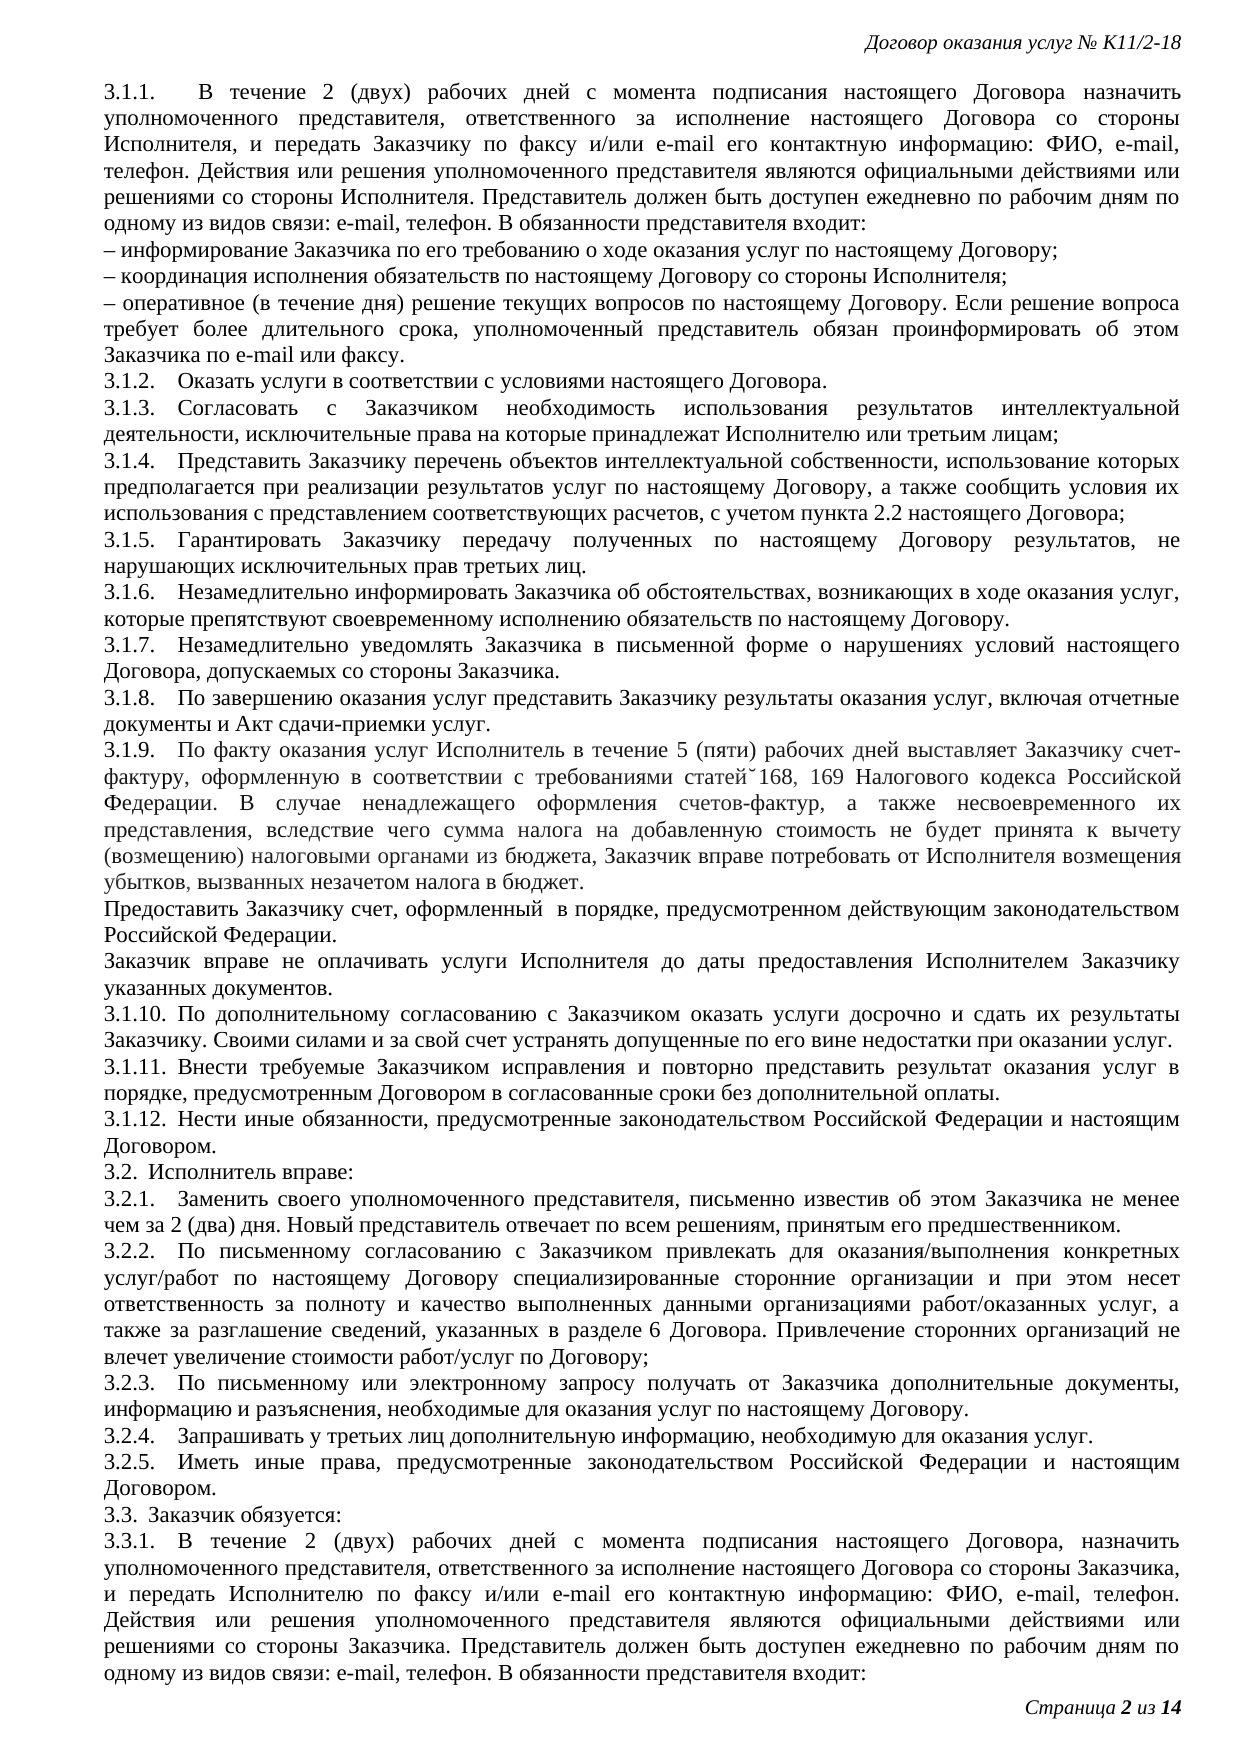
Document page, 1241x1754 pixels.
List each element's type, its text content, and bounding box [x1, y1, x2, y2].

list Заказчик обязуется: [103, 1501, 1181, 1527]
subtitle Представить Заказчику перечень объектов интеллектуальной собственности, использование которых предполагается при реализации результатов услуг по настоящему Договору, а также сообщить условия их использования с представлением соответствующих расчетов, с учетом пункта 2.2 настоящего Договора; [103, 447, 1181, 526]
subtitle Оказать услуги в соответствии с условиями настоящего Договора. [103, 368, 1181, 394]
list Нести иные обязанности, предусмотренные законодательством Российской Федерации и настоящим Договором. [103, 1106, 1181, 1158]
list По завершению оказания услуг представить Заказчику результаты оказания услуг, включая отчетные документы и Акт сдачи-приемки услуг. [103, 684, 1181, 737]
list По факту оказания услуг Исполнитель в течение 5 (пяти) рабочих дней выставляет Заказчику счет-фактуру, оформленную в соответствии с требованиями статей̆ 168, 169 Налогового кодекса Российской Федерации. В случае ненадлежащего оформления счетов-фактур, а также несвоевременного их представления, вследствие чего сумма налога на добавленную стоимость не будет принята к вычету (возмещению) налоговыми органами из бюджета, Заказчик вправе потребовать от Исполнителя возмещения убытков, вызванных незачетом налога в бюджет. [103, 737, 1181, 895]
list Запрашивать у третьих лиц дополнительную информацию, необходимую для оказания услуг. [103, 1422, 1181, 1448]
list Внести требуемые Заказчиком исправления и повторно представить результат оказания услуг в порядке, предусмотренным Договором в согласованные сроки без дополнительной оплаты. [103, 1053, 1181, 1106]
subtitle Согласовать с Заказчиком необходимость использования результатов интеллектуальной деятельности, исключительные права на которые принадлежат Исполнителю или третьим лицам; [103, 394, 1181, 447]
list Заменить своего уполномоченного представителя, письменно известив об этом Заказчика не менее чем за 2 (два) дня. Новый представитель отвечает по всем решениям, принятым его предшественником. [103, 1184, 1181, 1237]
text – оперативное (в течение дня) решение текущих вопросов по настоящему Договору. Если решение вопроса требует более длительного срока, уполномоченный представитель обязан проинформировать об этом Заказчика по e-mail или факсу. [103, 288, 1181, 368]
text – координация исполнения обязательств по настоящему Договору со стороны Исполнителя; [103, 262, 1181, 288]
list В течение 2 (двух) рабочих дней с момента подписания настоящего Договора назначить уполномоченного представителя, ответственного за исполнение настоящего Договора со стороны Исполнителя, и передать Заказчику по факсу и/или e-mail его контактную информацию: ФИО, e-mail, телефон. Действия или решения уполномоченного представителя являются официальными действиями или решениями со стороны Исполнителя. Представитель должен быть доступен ежедневно по рабочим дням по одному из видов связи: e-mail, телефон. В обязанности представителя входит: [103, 78, 1181, 236]
list По дополнительному согласованию с Заказчиком оказать услуги досрочно и сдать их результаты Заказчику. Своими силами и за свой счет устранять допущенные по его вине недостатки при оказании услуг. [103, 1000, 1181, 1053]
list – информирование Заказчика по его требованию о ходе оказания услуг по настоящему Договору; [103, 236, 1181, 262]
list Незамедлительно уведомлять Заказчика в письменной форме о нарушениях условий настоящего Договора, допускаемых со стороны Заказчика. [103, 631, 1181, 684]
list По письменному согласованию с Заказчиком привлекать для оказания/выполнения конкретных услуг/работ по настоящему Договору специализированные сторонние организации и при этом несет ответственность за полноту и качество выполненных данными организациями работ/оказанных услуг, а также за разглашение сведений, указанных в разделе 6 Договора. Привлечение сторонних организаций не влечет увеличение стоимости работ/услуг по Договору; [103, 1237, 1181, 1369]
list Исполнитель вправе: [103, 1158, 1181, 1184]
list Предоставить Заказчику счет, оформленный в порядке, предусмотренном действующим законодательством Российской Федерации. [103, 895, 1181, 947]
list Заказчик вправе не оплачивать услуги Исполнителя до даты предоставления Исполнителем Заказчику указанных документов. [103, 947, 1181, 1000]
list В течение 2 (двух) рабочих дней с момента подписания настоящего Договора, назначить уполномоченного представителя, ответственного за исполнение настоящего Договора со стороны Заказчика, и передать Исполнителю по факсу и/или e-mail его контактную информацию: ФИО, e-mail, телефон. Действия или решения уполномоченного представителя являются официальными действиями или решениями со стороны Заказчика. Представитель должен быть доступен ежедневно по рабочим дням по одному из видов связи: e-mail, телефон. В обязанности представителя входит: [103, 1527, 1181, 1685]
subtitle Гарантировать Заказчику передачу полученных по настоящему Договору результатов, не нарушающих исключительных прав третьих лиц. [103, 526, 1181, 578]
list Иметь иные права, предусмотренные законодательством Российской Федерации и настоящим Договором. [103, 1448, 1181, 1501]
list По письменному или электронному запросу получать от Заказчика дополнительные документы, информацию и разъяснения, необходимые для оказания услуг по настоящему Договору. [103, 1369, 1181, 1422]
subtitle Незамедлительно информировать Заказчика об обстоятельствах, возникающих в ходе оказания услуг, которые препятствуют своевременному исполнению обязательств по настоящему Договору. [103, 578, 1181, 631]
